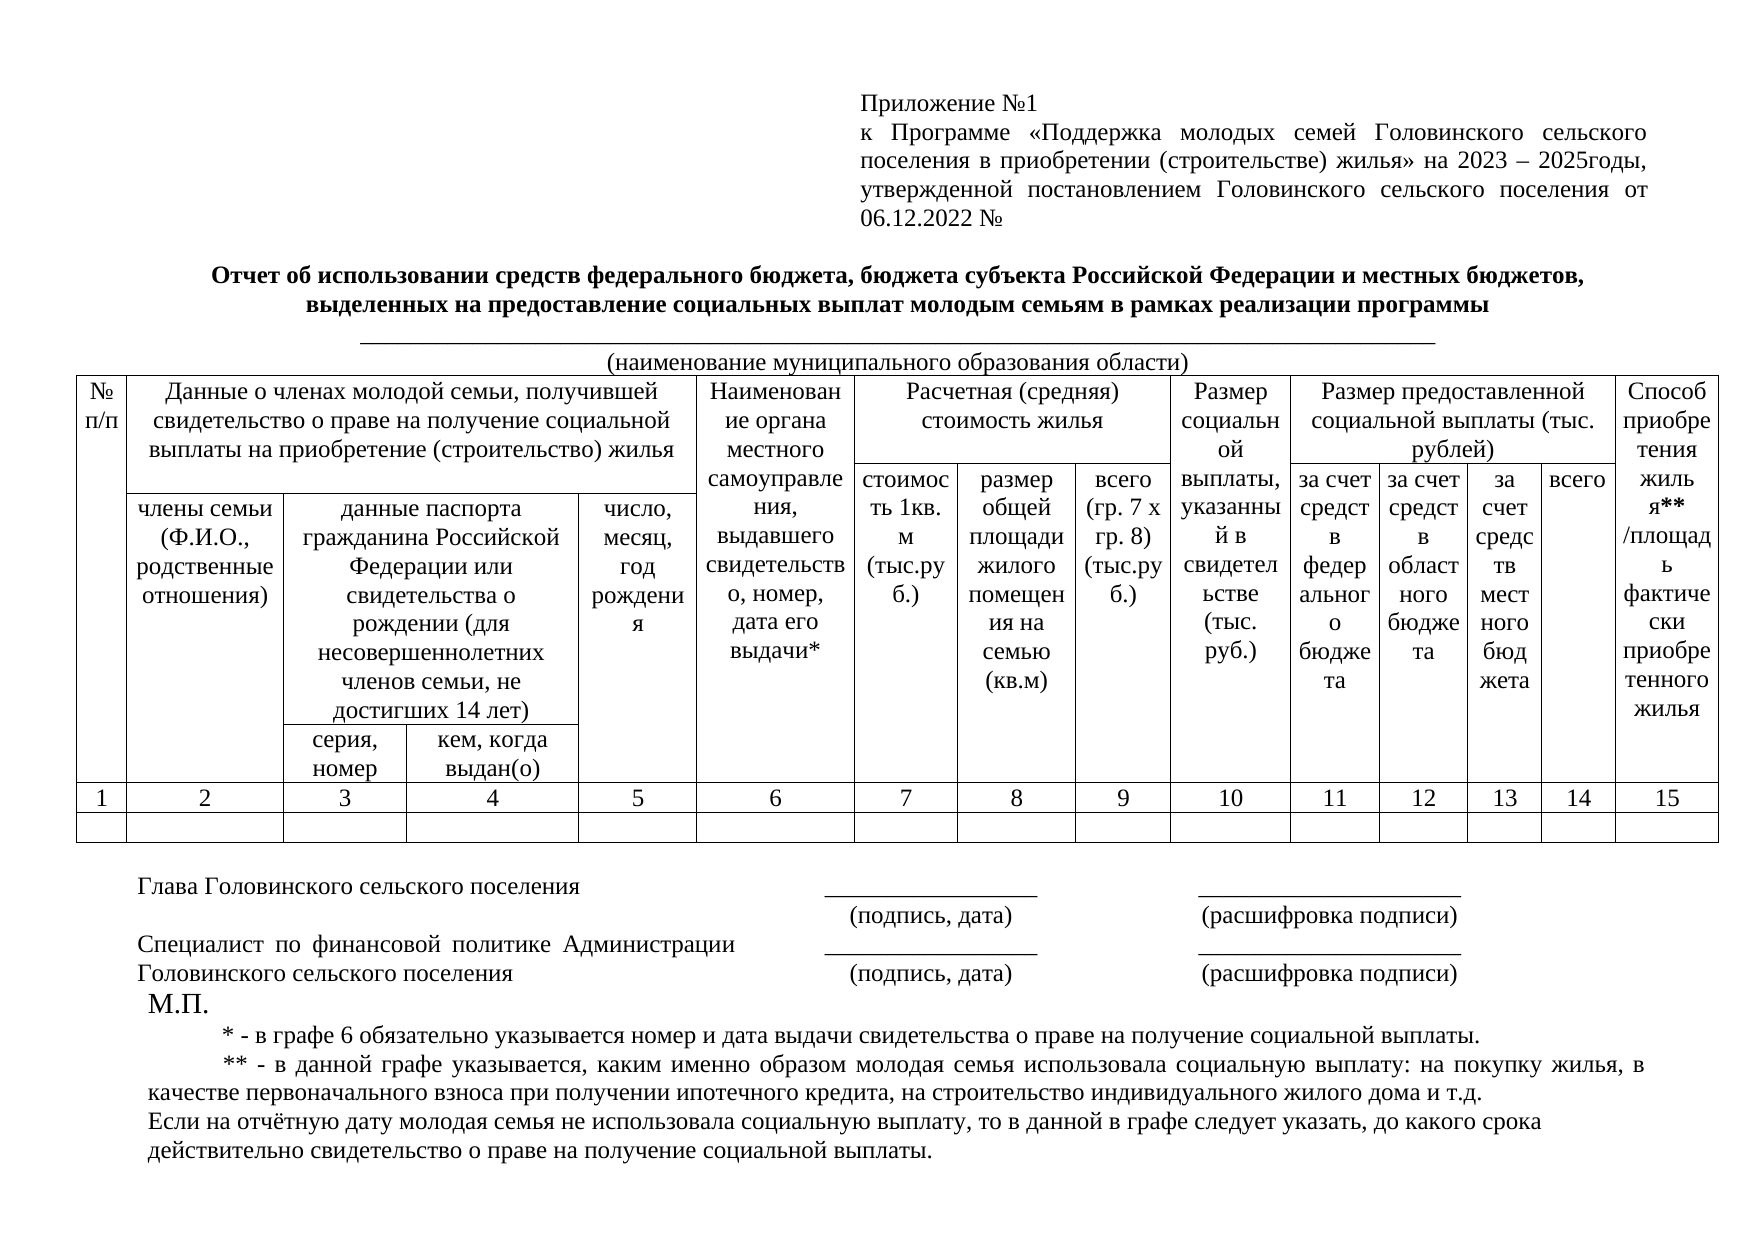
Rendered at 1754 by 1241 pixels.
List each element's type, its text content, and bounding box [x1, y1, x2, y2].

table_cell члены семьи (Ф.И.О., родственные отношения) [127, 494, 283, 782]
table_cell 8 [958, 783, 1075, 812]
table_cell [1542, 813, 1615, 842]
table_cell всего [1542, 464, 1615, 782]
table_cell [1380, 813, 1467, 842]
table_cell за счет средств местного бюджета [1468, 464, 1541, 782]
table_cell [1171, 813, 1290, 842]
table_cell данные паспорта гражданина Российской Федерации или свидетельства о рождении (для несовершеннолетних членов семьи, не достигших 14 лет) [284, 494, 578, 723]
table_cell 10 [1171, 783, 1290, 812]
table_cell за счет средств областного бюджета [1380, 464, 1467, 782]
text (наименование муниципального образования области) [148, 347, 1648, 375]
table_cell размер общей площади жилого помещения на семью (кв.м) [958, 464, 1075, 782]
table_cell 4 [407, 783, 578, 812]
table_cell [1616, 813, 1718, 842]
table_cell 15 [1616, 783, 1718, 812]
table_header Способ приобретения жилья** /площадь фактически приобретенного жилья [1616, 376, 1718, 782]
table_header Глава Головинского сельского поселения [126, 871, 746, 929]
table_header _________________ (подпись, дата) [746, 871, 1115, 929]
table_cell 5 [579, 783, 696, 812]
text Приложение №1 [860, 88, 1648, 117]
table_cell [1468, 813, 1541, 842]
table_header Данные о членах молодой семьи, получившей свидетельство о праве на получение социальной выплаты на приобретение (строительство) жилья [127, 376, 696, 492]
text ______________________________________________________________________________________ [148, 318, 1648, 347]
table_cell [697, 813, 854, 842]
subtitle к Программе «Поддержка молодых семей Головинского сельского поселения в приобретении (строительстве) жилья» на 2023 – 2025годы, утвержденной постановлением Головинского сельского поселения от 06.12.2022 № [860, 117, 1648, 232]
text * - в графе 6 обязательно указывается номер и дата выдачи свидетельства о праве на получение социальной выплаты. [148, 1020, 1648, 1049]
table_cell [1076, 813, 1170, 842]
table_header Расчетная (средняя) стоимость жилья [855, 376, 1170, 463]
table_cell 14 [1542, 783, 1615, 812]
table_cell 1 [77, 783, 126, 812]
text ** - в данной графе указывается, каким именно образом молодая семья использовала социальную выплату: на покупку жилья, в качестве первоначального взноса при получении ипотечного кредита, на строительство индивидуального жилого дома и т.д. [148, 1049, 1648, 1106]
table_cell [579, 813, 696, 842]
text Если на отчётную дату молодая семья не использовала социальную выплату, то в данной в графе следует указать, до какого срока действительно свидетельство о праве на получение социальной выплаты. [148, 1106, 1648, 1164]
table_cell кем, когда выдан(о) [407, 725, 578, 782]
table_cell _____________________ (расшифровка подписи) [1115, 929, 1543, 986]
table_cell 11 [1291, 783, 1379, 812]
table_cell 6 [697, 783, 854, 812]
table_cell 13 [1468, 783, 1541, 812]
table_cell за счет средств федерального бюджета [1291, 464, 1379, 782]
table_cell Специалист по финансовой политике Администрации Головинского сельского поселения [126, 929, 746, 986]
table_cell 3 [284, 783, 406, 812]
text М.П. [148, 986, 1648, 1020]
table_header Размер социальной выплаты, указанный в свидетельстве (тыс. руб.) [1171, 376, 1290, 782]
table_cell всего (гр. 7 x гр. 8) (тыс.руб.) [1076, 464, 1170, 782]
text Отчет об использовании средств федерального бюджета, бюджета субъекта Российской Федерации и местных бюджетов, выделенных на предоставление социальных выплат молодым семьям в рамках реализации программы [148, 260, 1648, 318]
table_cell число, месяц, год рождения [579, 494, 696, 782]
table_cell [958, 813, 1075, 842]
table_cell 12 [1380, 783, 1467, 812]
table_cell [77, 813, 126, 842]
table_cell 2 [127, 783, 283, 812]
table_header _____________________ (расшифровка подписи) [1115, 871, 1543, 929]
table_cell [407, 813, 578, 842]
table_header № п/п [77, 376, 126, 782]
table_cell [127, 813, 283, 842]
table_cell _________________ (подпись, дата) [746, 929, 1115, 986]
table_cell [284, 813, 406, 842]
table_cell стоимость 1кв. м (тыс.руб.) [855, 464, 957, 782]
table_cell серия, номер [284, 725, 406, 782]
table_cell [855, 813, 957, 842]
table_header Наименование органа местного самоуправления, выдавшего свидетельство, номер, дата его выдачи* [697, 376, 854, 782]
table_cell 7 [855, 783, 957, 812]
table_cell [1291, 813, 1379, 842]
table_cell 9 [1076, 783, 1170, 812]
table_header Размер предоставленной социальной выплаты (тыс. рублей) [1291, 376, 1615, 463]
